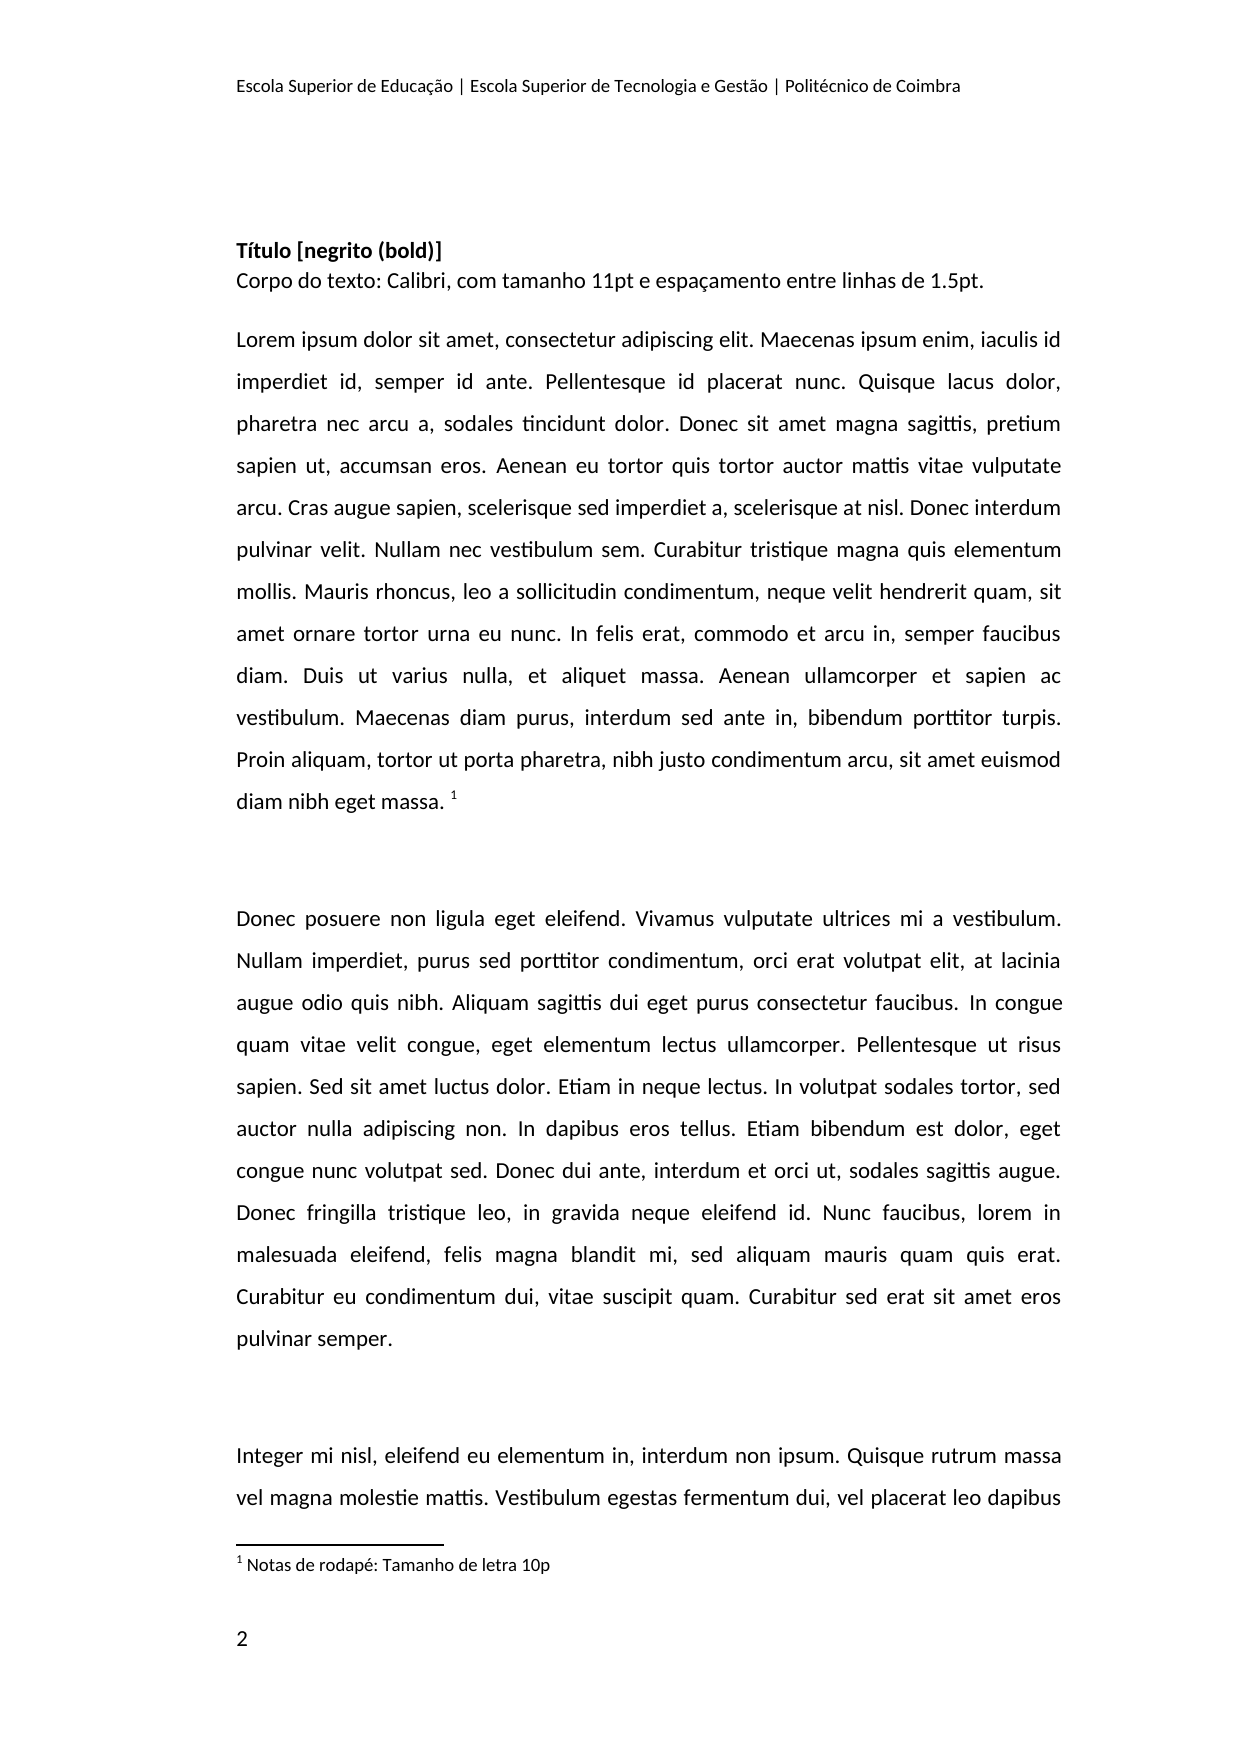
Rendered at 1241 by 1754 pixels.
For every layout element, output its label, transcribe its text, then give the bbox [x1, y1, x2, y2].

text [236, 1441, 1063, 1511]
text Donec posuere non ligula eget eleifend. Vivamus vulputate ultrices mi a vestibulum. Nullam imperdiet, purus sed porttitor condimentum, orci erat volutpat elit, at lacinia augue odio quis nibh. Aliquam sagittis dui eget purus consectetur faucibus. In congue quam vitae velit congue, eget elementum lectus ullamcorper. Pellentesque ut risus sapien. Sed sit amet luctus dolor. Etiam in neque lectus. In volutpat sodales tortor, sed auctor nulla adipiscing non. In dapibus eros tellus. Etiam bibendum est dolor, eget congue nunc volutpat sed. Donec dui ante, interdum et orci ut, sodales sagittis augue. Donec fringilla tristique leo, in gravida neque eleifend id. Nunc faucibus, lorem in malesuada eleifend, felis magna blandit mi, sed aliquam mauris quam quis erat. Curabitur eu condimentum dui, vitae suscipit quam. Curabitur sed erat sit amet eros pulvinar semper. [236, 904, 1063, 1352]
subtitle Título [negrito (bold)] [236, 236, 1063, 264]
text Lorem ipsum dolor sit amet, consectetur adipiscing elit. Maecenas ipsum enim, iaculis id imperdiet id, semper id ante. Pellentesque id placerat nunc. Quisque lacus dolor, pharetra nec arcu a, sodales tincidunt dolor. Donec sit amet magna sagittis, pretium sapien ut, accumsan eros. Aenean eu tortor quis tortor auctor mattis vitae vulputate arcu. Cras augue sapien, scelerisque sed imperdiet a, scelerisque at nisl. Donec interdum pulvinar velit. Nullam nec vestibulum sem. Curabitur tristique magna quis elementum mollis. Mauris rhoncus, leo a sollicitudin condimentum, neque velit hendrerit quam, sit amet ornare tortor urna eu nunc. In felis erat, commodo et arcu in, semper faucibus diam. Duis ut varius nulla, et aliquet massa. Aenean ullamcorper et sapien ac vestibulum. Maecenas diam purus, interdum sed ante in, bibendum porttitor turpis. Proin aliquam, tortor ut porta pharetra, nibh justo condimentum arcu, sit amet euismod diam nibh eget massa. [236, 325, 1063, 815]
text Corpo do texto: Calibri, com tamanho 11pt e espaçamento entre linhas de 1.5pt. [236, 266, 1063, 294]
